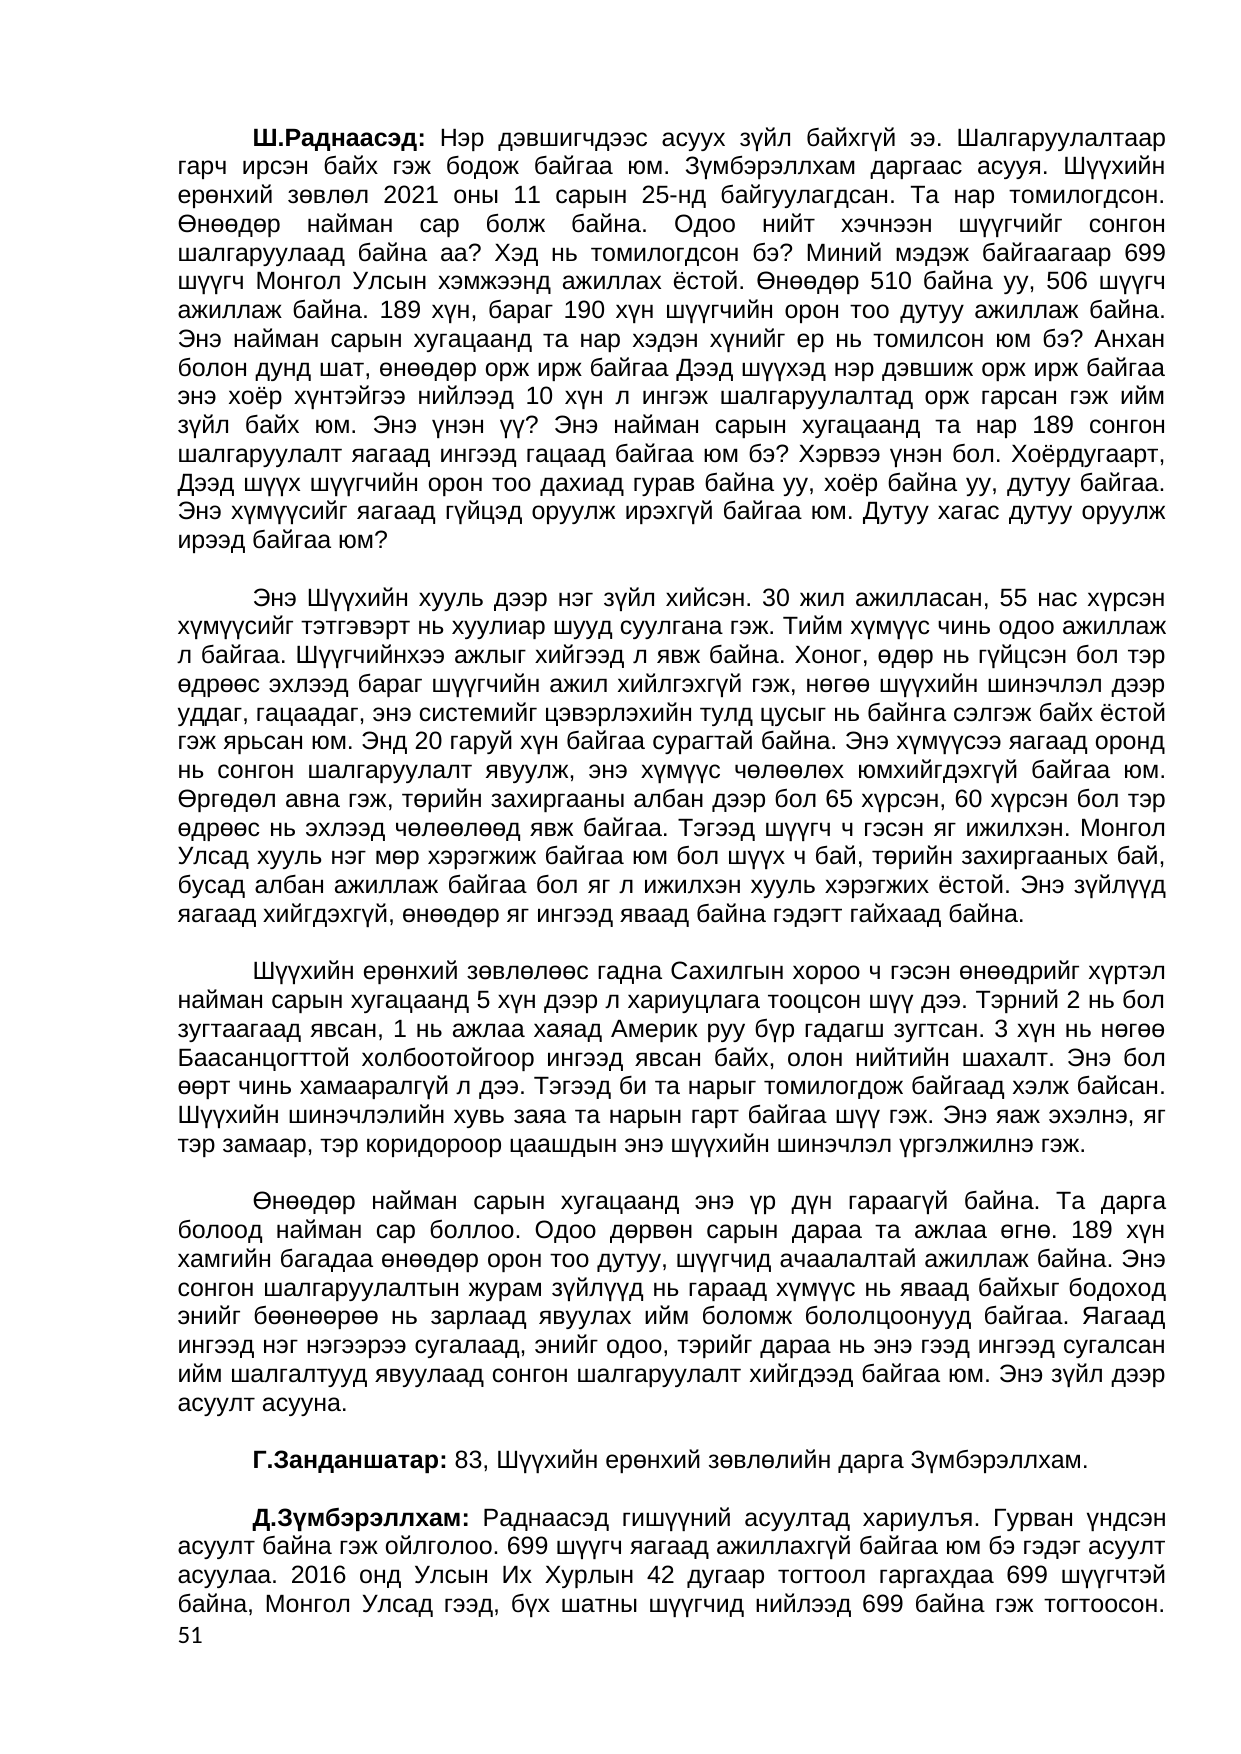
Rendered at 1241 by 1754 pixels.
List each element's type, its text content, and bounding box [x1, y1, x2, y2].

text Өнөөдөр найман сарын хугацаанд энэ үр дүн гараагүй байна. Та дарга болоод найман сар боллоо. Одоо дөрвөн сарын дараа та ажлаа өгнө. 189 хүн хамгийн багадаа өнөөдөр орон тоо дутуу, шүүгчид ачаалалтай ажиллаж байна. Энэ сонгон шалгаруулалтын журам зүйлүүд нь гараад хүмүүс нь яваад байхыг бодоход энийг бөөнөөрөө нь зарлаад явуулах ийм боломж бололцоонууд байгаа. Яагаад ингээд нэг нэгээрээ сугалаад, энийг одоо, тэрийг дараа нь энэ гээд ингээд сугалсан ийм шалгалтууд явуулаад сонгон шалгаруулалт хийгдээд байгаа юм. Энэ зүйл дээр асуулт асууна. [177, 1186, 1167, 1416]
text Ш.Раднаасэд: Нэр дэвшигчдээс асуух зүйл байхгүй ээ. Шалгаруулалтаар гарч ирсэн байх гэж бодож байгаа юм. Зүмбэрэллхам даргаас асууя. Шүүхийн ерөнхий зөвлөл 2021 оны 11 сарын 25-нд байгуулагдсан. Та нар томилогдсон. Өнөөдөр найман сар болж байна. Одоо нийт хэчнээн шүүгчийг сонгон шалгаруулаад байна аа? Хэд нь томилогдсон бэ? Миний мэдэж байгаагаар 699 шүүгч Монгол Улсын хэмжээнд ажиллах ёстой. Өнөөдөр 510 байна уу, 506 шүүгч ажиллаж байна. 189 хүн, бараг 190 хүн шүүгчийн орон тоо дутуу ажиллаж байна. Энэ найман сарын хугацаанд та нар хэдэн хүнийг ер нь томилсон юм бэ? Анхан болон дунд шат, өнөөдөр орж ирж байгаа Дээд шүүхэд нэр дэвшиж орж ирж байгаа энэ хоёр хүнтэйгээ нийлээд 10 хүн л ингэж шалгаруулалтад орж гарсан гэж ийм зүйл байх юм. Энэ үнэн үү? Энэ найман сарын хугацаанд та нар 189 сонгон шалгаруулалт яагаад ингээд гацаад байгаа юм бэ? Хэрвээ үнэн бол. Хоёрдугаарт, Дээд шүүх шүүгчийн орон тоо дахиад гурав байна уу, хоёр байна уу, дутуу байгаа. Энэ хүмүүсийг яагаад гүйцэд оруулж ирэхгүй байгаа юм. Дутуу хагас дутуу оруулж ирээд байгаа юм? [177, 122, 1167, 554]
text Шүүхийн ерөнхий зөвлөлөөс гадна Сахилгын хороо ч гэсэн өнөөдрийг хүртэл найман сарын хугацаанд 5 хүн дээр л хариуцлага тооцсон шүү дээ. Тэрний 2 нь бол зугтаагаад явсан, 1 нь ажлаа хаяад Америк руу бүр гадагш зугтсан. 3 хүн нь нөгөө Баасанцогттой холбоотойгоор ингээд явсан байх, олон нийтийн шахалт. Энэ бол өөрт чинь хамааралгүй л дээ. Тэгээд би та нарыг томилогдож байгаад хэлж байсан. Шүүхийн шинэчлэлийн хувь заяа та нарын гарт байгаа шүү гэж. Энэ яаж эхэлнэ, яг тэр замаар, тэр коридороор цаашдын энэ шүүхийн шинэчлэл үргэлжилнэ гэж. [177, 956, 1167, 1157]
text Энэ Шүүхийн хууль дээр нэг зүйл хийсэн. 30 жил ажилласан, 55 нас хүрсэн хүмүүсийг тэтгэвэрт нь хуулиар шууд суулгана гэж. Тийм хүмүүс чинь одоо ажиллаж л байгаа. Шүүгчийнхээ ажлыг хийгээд л явж байна. Хоног, өдөр нь гүйцсэн бол тэр өдрөөс эхлээд бараг шүүгчийн ажил хийлгэхгүй гэж, нөгөө шүүхийн шинэчлэл дээр уддаг, гацаадаг, энэ системийг цэвэрлэхийн тулд цусыг нь байнга сэлгэж байх ёстой гэж ярьсан юм. Энд 20 гаруй хүн байгаа сурагтай байна. Энэ хүмүүсээ яагаад оронд нь сонгон шалгаруулалт явуулж, энэ хүмүүс чөлөөлөх юмхийгдэхгүй байгаа юм. Өргөдөл авна гэж, төрийн захиргааны албан дээр бол 65 хүрсэн, 60 хүрсэн бол тэр өдрөөс нь эхлээд чөлөөлөөд явж байгаа. Тэгээд шүүгч ч гэсэн яг ижилхэн. Монгол Улсад хууль нэг мөр хэрэгжиж байгаа юм бол шүүх ч бай, төрийн захиргааных бай, бусад албан ажиллаж байгаа бол яг л ижилхэн хууль хэрэгжих ёстой. Энэ зүйлүүд яагаад хийгдэхгүй, өнөөдөр яг ингээд яваад байна гэдэгт гайхаад байна. [177, 582, 1167, 927]
text Г.Занданшатар: 83, Шүүхийн ерөнхий зөвлөлийн дарга Зүмбэрэллхам. [177, 1445, 1167, 1474]
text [177, 1502, 1167, 1617]
